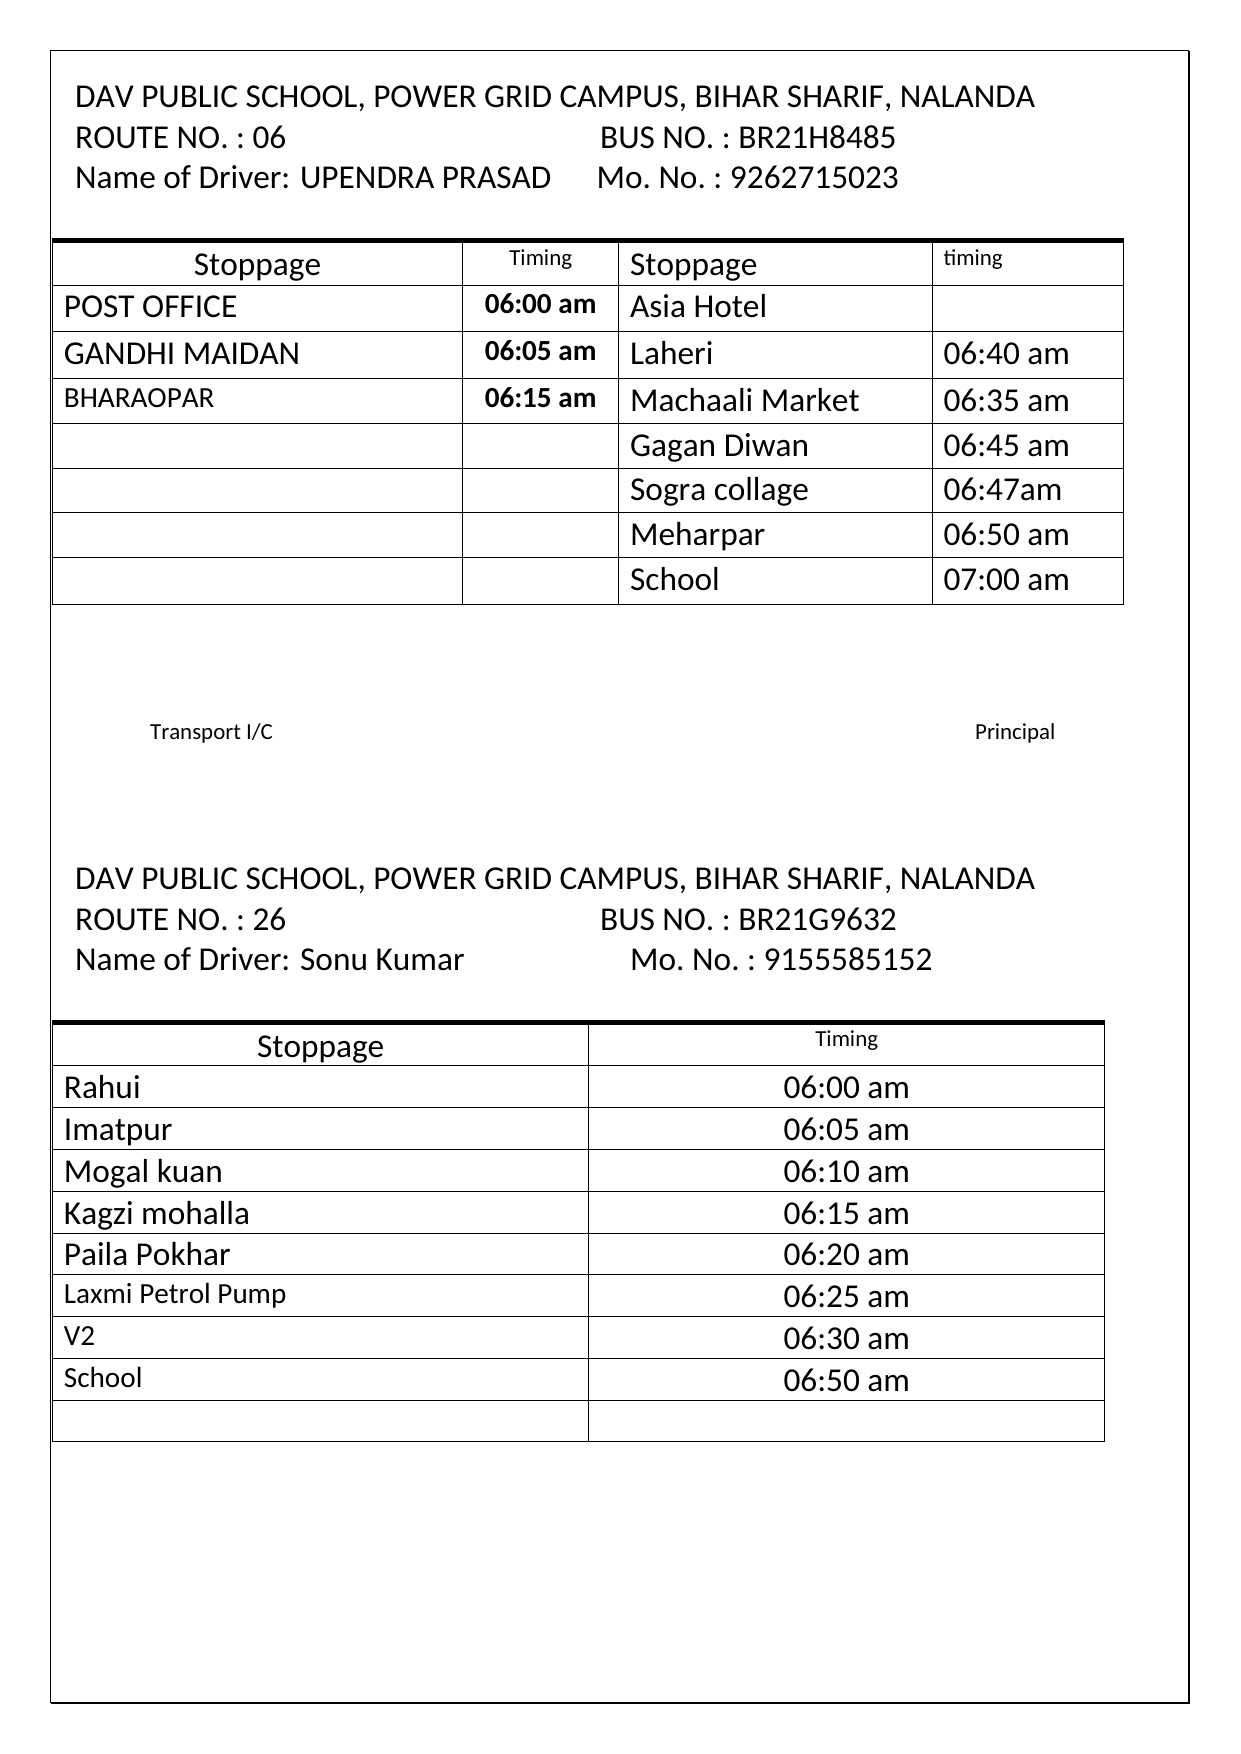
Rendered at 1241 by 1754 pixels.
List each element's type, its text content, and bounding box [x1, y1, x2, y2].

table_cell 06:20 am [589, 1234, 1104, 1274]
table_cell 07:00 am [933, 558, 1123, 604]
table_cell [463, 558, 618, 604]
table_cell Imatpur [53, 1108, 588, 1149]
table_cell Sogra collage [619, 469, 932, 512]
table_cell 06:30 am [589, 1317, 1104, 1358]
table_cell 06:10 am [589, 1150, 1104, 1191]
table_cell Asia Hotel [619, 286, 932, 331]
table_cell Kagzi mohalla [53, 1192, 588, 1232]
table_cell Machaali Market [619, 379, 932, 422]
table_cell Mogal kuan [53, 1150, 588, 1191]
table_cell 06:15 am [463, 379, 618, 422]
table_cell [463, 469, 618, 512]
table_cell Gagan Diwan [619, 424, 932, 467]
table_cell [463, 513, 618, 557]
table_cell [589, 1401, 1104, 1441]
table_header Stoppage [619, 243, 932, 284]
table_cell 06:00 am [463, 286, 618, 331]
table_header Stoppage [53, 243, 462, 284]
table_cell Rahui [53, 1066, 588, 1107]
table_header Stoppage [53, 1025, 588, 1065]
text Name of Driver: UPENDRA PRASAD Mo. No. : 9262715023 [75, 156, 1058, 197]
table_cell Laheri [619, 332, 932, 378]
table_cell 06:47am [933, 469, 1123, 512]
table_cell 06:00 am [589, 1066, 1104, 1107]
table_header timing [933, 243, 1123, 284]
table_cell 06:05 am [463, 332, 618, 378]
table_cell School [53, 1359, 588, 1399]
table_cell BHARAOPAR [53, 379, 462, 422]
table_cell [53, 513, 462, 557]
table_cell GANDHI MAIDAN [53, 332, 462, 378]
table_cell [53, 1401, 588, 1441]
table_cell School [619, 558, 932, 604]
table_cell 06:15 am [589, 1192, 1104, 1232]
table_cell [933, 286, 1123, 331]
text ROUTE NO. : 06 BUS NO. : BR21H8485 [75, 116, 1058, 156]
table_cell [53, 424, 462, 467]
table_cell POST OFFICE [53, 286, 462, 331]
table_header Timing [463, 243, 618, 284]
text DAV PUBLIC SCHOOL, POWER GRID CAMPUS, BIHAR SHARIF, NALANDA [75, 75, 1058, 116]
table_cell Meharpar [619, 513, 932, 557]
table_cell 06:50 am [933, 513, 1123, 557]
table_cell 06:35 am [933, 379, 1123, 422]
table_header Timing [589, 1025, 1104, 1065]
table_cell [53, 469, 462, 512]
table_cell [463, 424, 618, 467]
table_cell 06:40 am [933, 332, 1123, 378]
text DAV PUBLIC SCHOOL, POWER GRID CAMPUS, BIHAR SHARIF, NALANDA [75, 857, 1058, 898]
table_cell Laxmi Petrol Pump [53, 1275, 588, 1316]
text ROUTE NO. : 26 BUS NO. : BR21G9632 [75, 898, 1058, 938]
table_cell 06:50 am [589, 1359, 1104, 1399]
table_cell 06:25 am [589, 1275, 1104, 1316]
text Transport I/C Principal [75, 717, 1058, 745]
text Name of Driver: Sonu Kumar Mo. No. : 9155585152 [75, 938, 1058, 979]
table_cell 06:45 am [933, 424, 1123, 467]
table_cell V2 [53, 1317, 588, 1358]
table_cell [53, 558, 462, 604]
table_cell 06:05 am [589, 1108, 1104, 1149]
table_cell Paila Pokhar [53, 1234, 588, 1274]
